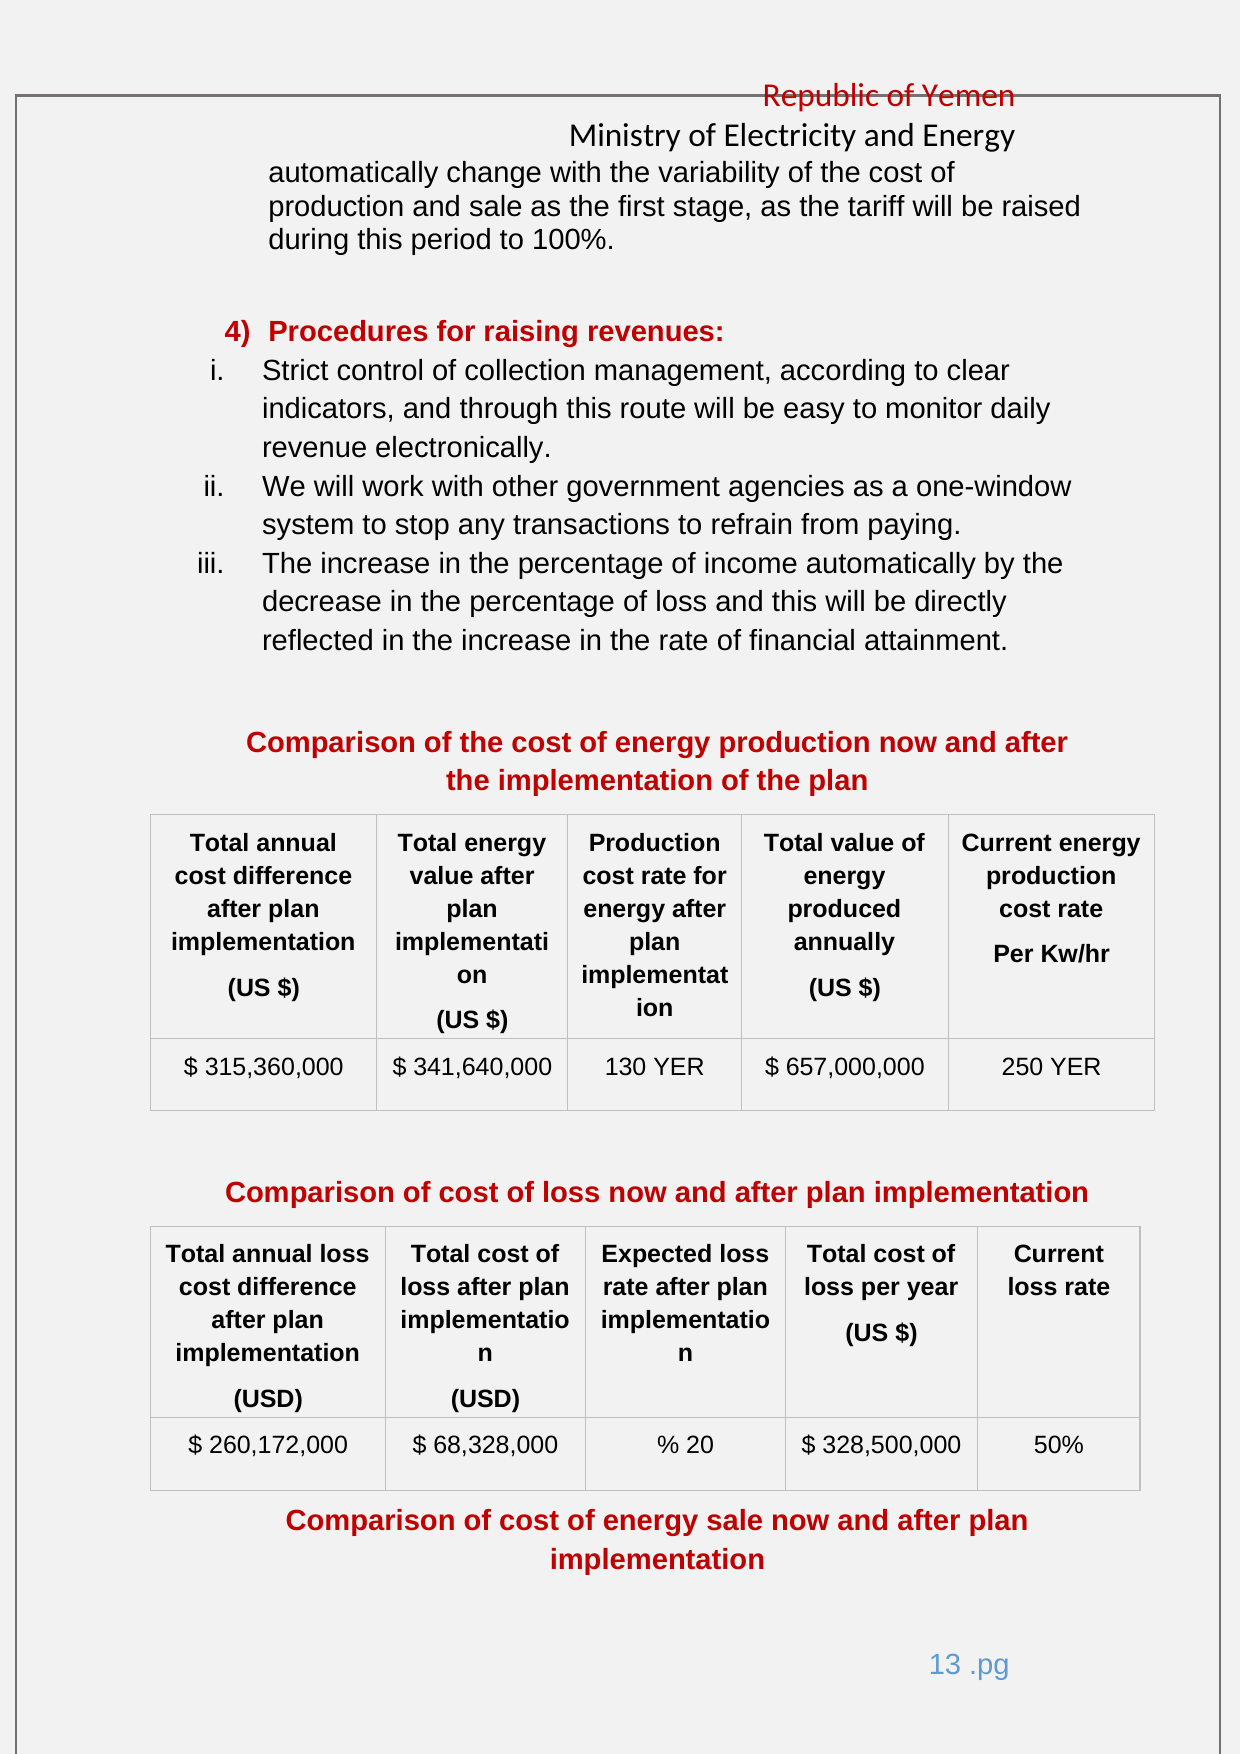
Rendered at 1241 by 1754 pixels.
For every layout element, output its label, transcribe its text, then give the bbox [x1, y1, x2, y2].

table_header Current loss rate [978, 1227, 1139, 1417]
table_cell $ 68,328,000 [386, 1418, 585, 1490]
text Comparison of cost of loss now and after plan implementation [224, 1175, 1090, 1208]
table_cell % 20 [586, 1418, 785, 1490]
table_header Current energy production cost rate Per Kw/hr [949, 815, 1154, 1038]
table_header Total cost of loss after plan implementation (USD) [386, 1227, 585, 1417]
table_header Total cost of loss per year (US $) [786, 1227, 977, 1417]
list Strict control of collection management, according to clear indicators, and through this route will be easy to monitor daily revenue electronically. [224, 353, 1090, 463]
text Comparison of the cost of energy production now and after the implementation of the plan [224, 725, 1090, 797]
table_cell $ 315,360,000 [151, 1039, 376, 1110]
table_header Total annual loss cost difference after plan implementation (USD) [151, 1227, 385, 1417]
table_cell $ 260,172,000 [151, 1418, 385, 1490]
list The increase in the percentage of income automatically by the decrease in the percentage of loss and this will be directly reflected in the increase in the rate of financial attainment. [224, 546, 1090, 656]
table_header Production cost rate for energy after plan implementation [568, 815, 741, 1038]
table_cell 250 YER [949, 1039, 1154, 1110]
table_header Total value of energy produced annually (US $) [742, 815, 948, 1038]
table_header Total annual cost difference after plan implementation (US $) [151, 815, 376, 1038]
table_cell 130 YER [568, 1039, 741, 1110]
table_cell $ 657,000,000 [742, 1039, 948, 1110]
list Procedures for raising revenues: [224, 314, 1090, 348]
table_cell $ 328,500,000 [786, 1418, 977, 1490]
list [224, 155, 1090, 256]
text Comparison of cost of energy sale now and after plan implementation [224, 1503, 1090, 1575]
table_header Expected loss rate after plan implementation [586, 1227, 785, 1417]
table_cell $ 341,640,000 [377, 1039, 567, 1110]
table_cell 50% [978, 1418, 1139, 1490]
table_header Total energy value after plan implementation (US $) [377, 815, 567, 1038]
list We will work with other government agencies as a one-window system to stop any transactions to refrain from paying. [224, 468, 1090, 541]
